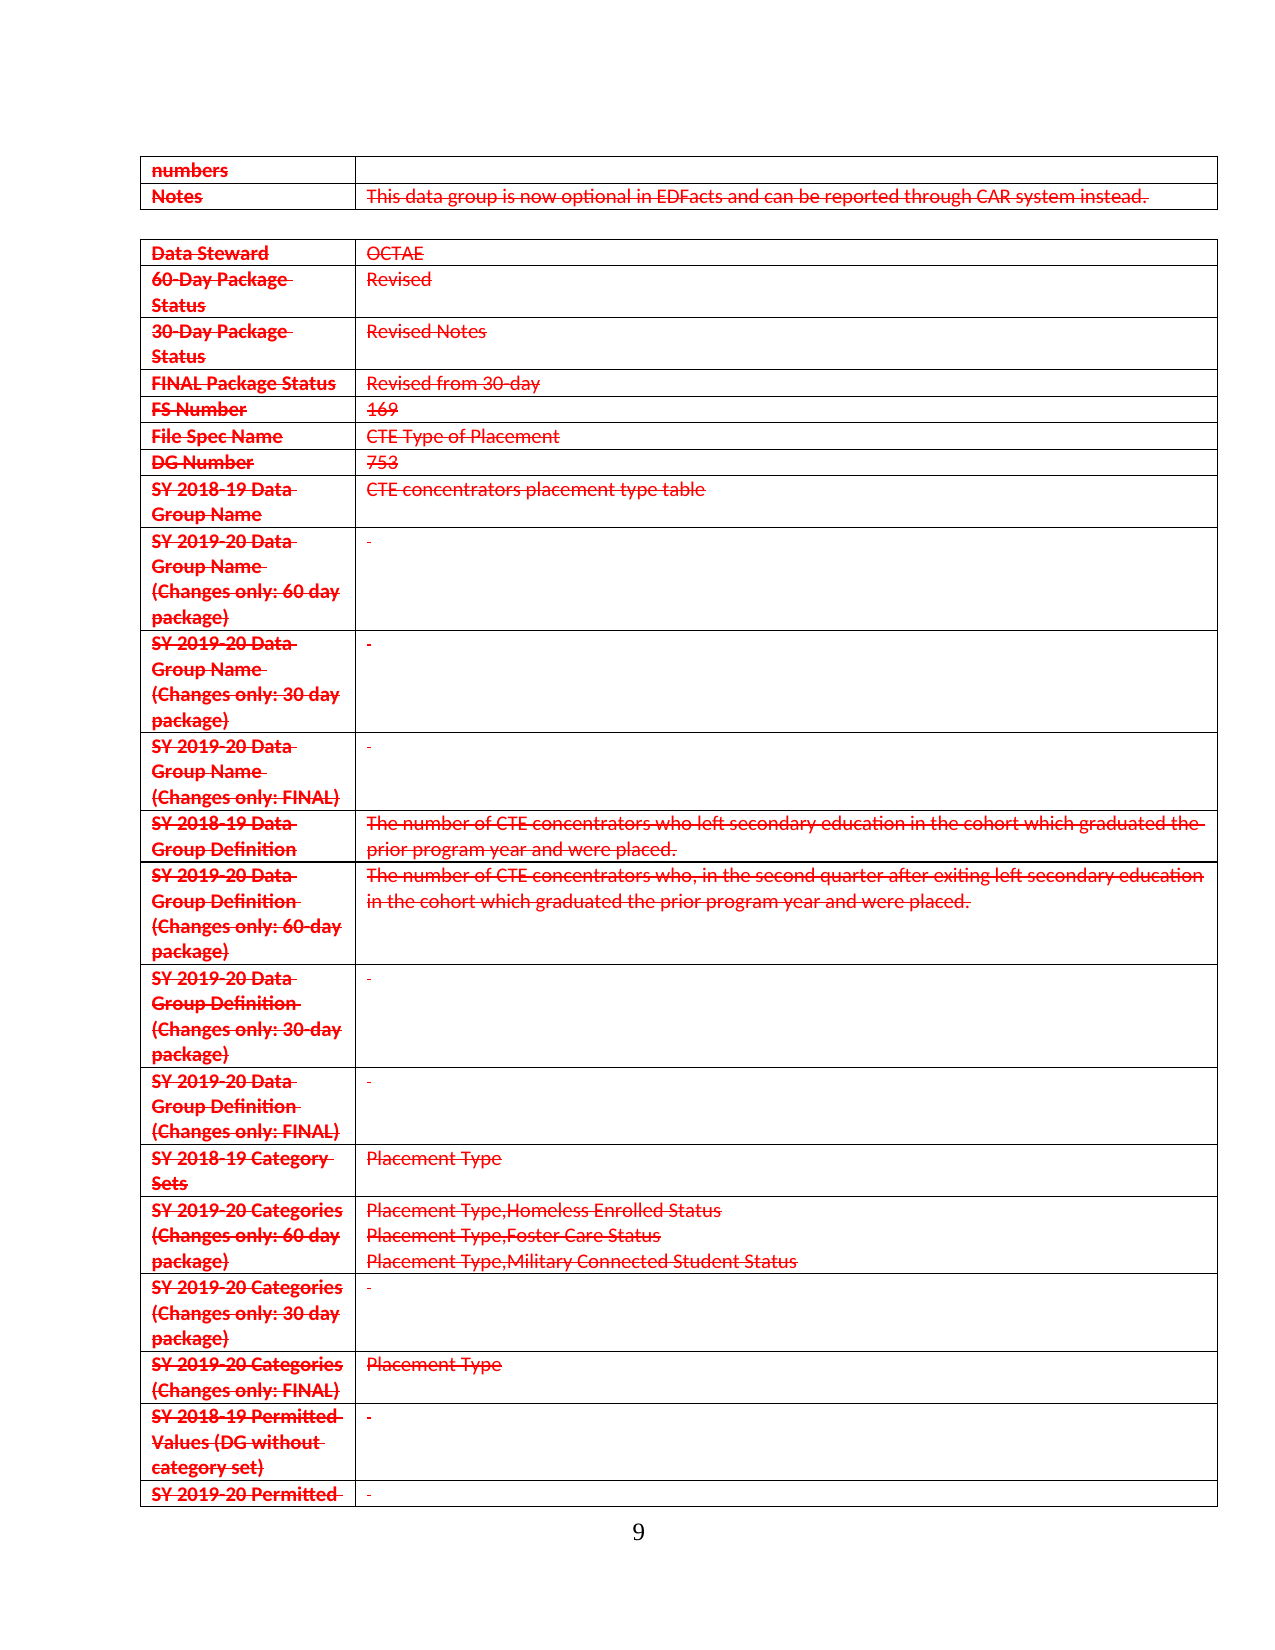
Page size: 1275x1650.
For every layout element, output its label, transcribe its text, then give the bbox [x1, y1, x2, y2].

table_cell SY 2019-20 Data Group Name (Changes only: 30 day package) [141, 631, 355, 732]
table_cell 169 [356, 397, 1217, 422]
table_cell SY 2019-20 Categories (Changes only: 60 day package) [141, 1197, 355, 1273]
table_cell SY 2018-19 Data Group Definition [141, 811, 355, 861]
table_cell SY 2019-20 Categories (Changes only: FINAL) [141, 1352, 355, 1402]
table_cell [356, 528, 1217, 629]
table_cell CTE Type of Placement [356, 423, 1217, 448]
table_cell SY 2018-19 Category Sets [141, 1145, 355, 1196]
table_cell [141, 157, 355, 183]
table_cell 30-Day Package Status [141, 318, 355, 369]
table_cell FINAL Package Status [141, 370, 355, 396]
table_cell 60-Day Package Status [141, 266, 355, 317]
table_cell Placement Type,Homeless Enrolled Status Placement Type,Foster Care Status Placement Type,Military Connected Student Status [356, 1197, 1217, 1273]
table_cell [356, 1068, 1217, 1144]
table_cell The number of CTE concentrators who left secondary education in the cohort which graduated the prior program year and were placed. [356, 811, 1217, 861]
table_cell [356, 965, 1217, 1067]
table_cell Revised Notes [356, 318, 1217, 369]
table_cell This data group is now optional in EDFacts and can be reported through CAR system instead. [356, 184, 1217, 209]
table_cell 753 [356, 450, 1217, 475]
table_cell The number of CTE concentrators who, in the second quarter after exiting left secondary education in the cohort which graduated the prior program year and were placed. [356, 863, 1217, 964]
table_cell SY 2018-19 Data Group Name [141, 476, 355, 527]
table_cell [356, 1481, 1217, 1506]
table_cell SY 2019-20 Data Group Definition (Changes only: FINAL) [141, 1068, 355, 1144]
table_cell [356, 1274, 1217, 1351]
table_cell SY 2018-19 Permitted Values (DG without category set) [141, 1404, 355, 1480]
table_header OCTAE [356, 240, 1217, 265]
table_cell Placement Type [356, 1352, 1217, 1402]
table_cell File Spec Name [141, 423, 355, 448]
table_header Data Steward [141, 240, 355, 265]
table_cell CTE concentrators placement type table [356, 476, 1217, 527]
table_cell [356, 1404, 1217, 1480]
table_cell Notes [141, 184, 355, 209]
table_cell SY 2019-20 Categories (Changes only: 30 day package) [141, 1274, 355, 1351]
table_cell SY 2019-20 Data Group Definition (Changes only: 30-day package) [141, 965, 355, 1067]
table_cell SY 2019-20 Data Group Name (Changes only: FINAL) [141, 733, 355, 809]
table_cell [356, 631, 1217, 732]
table_cell FS Number [141, 397, 355, 422]
table_cell Revised from 30-day [356, 370, 1217, 396]
table_cell Placement Type [356, 1145, 1217, 1196]
table_cell Revised [356, 266, 1217, 317]
table_cell SY 2019-20 Data Group Definition (Changes only: 60-day package) [141, 863, 355, 964]
table_cell SY 2019-20 Data Group Name (Changes only: 60 day package) [141, 528, 355, 629]
table_cell [356, 733, 1217, 809]
table_cell DG Number [141, 450, 355, 475]
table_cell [141, 1481, 355, 1506]
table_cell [356, 157, 1217, 183]
